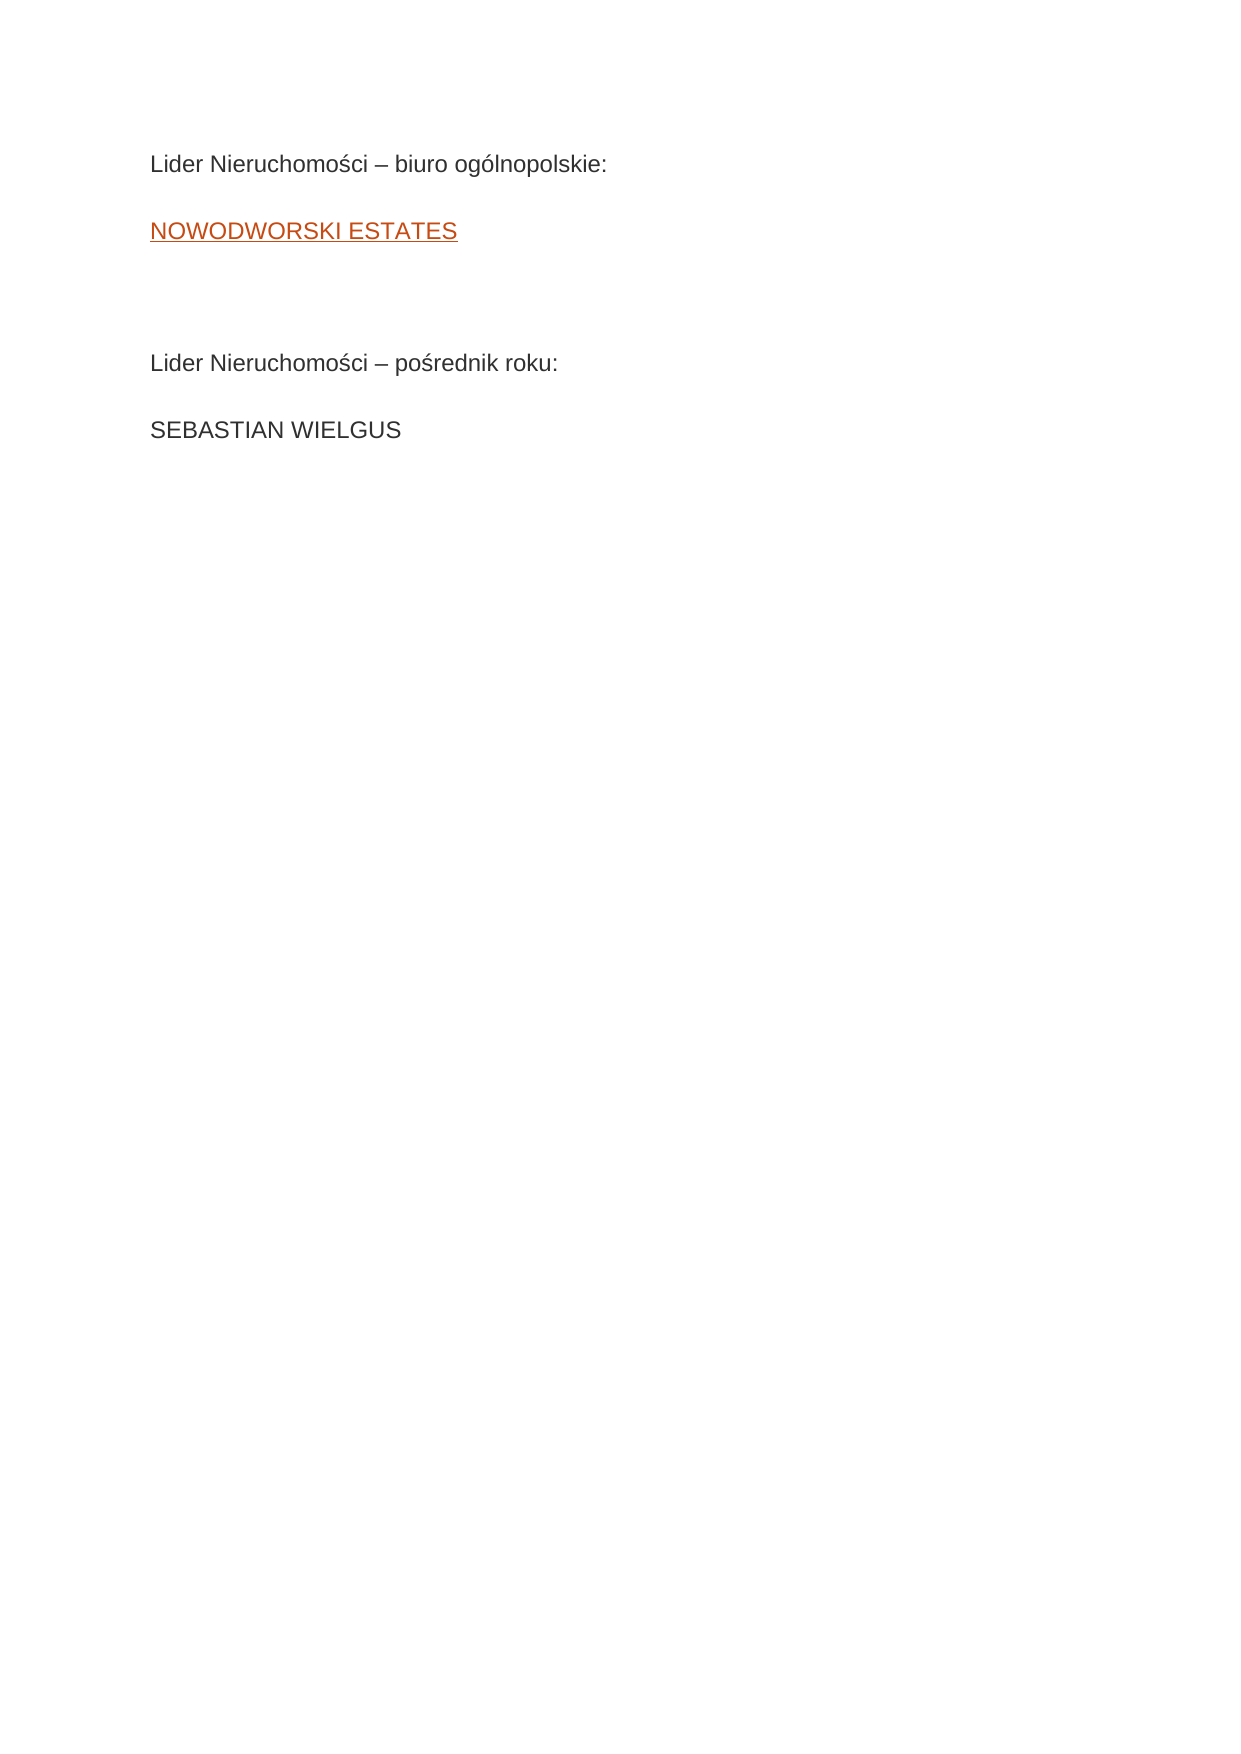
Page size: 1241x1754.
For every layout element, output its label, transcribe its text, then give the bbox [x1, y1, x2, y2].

text NOWODWORSKI ESTATES [150, 217, 1090, 245]
text Lider Nieruchomości – biuro ogólnopolskie: [150, 150, 1090, 178]
text Lider Nieruchomości – pośrednik roku: [150, 349, 1090, 377]
text SEBASTIAN WIELGUS [150, 416, 1090, 444]
